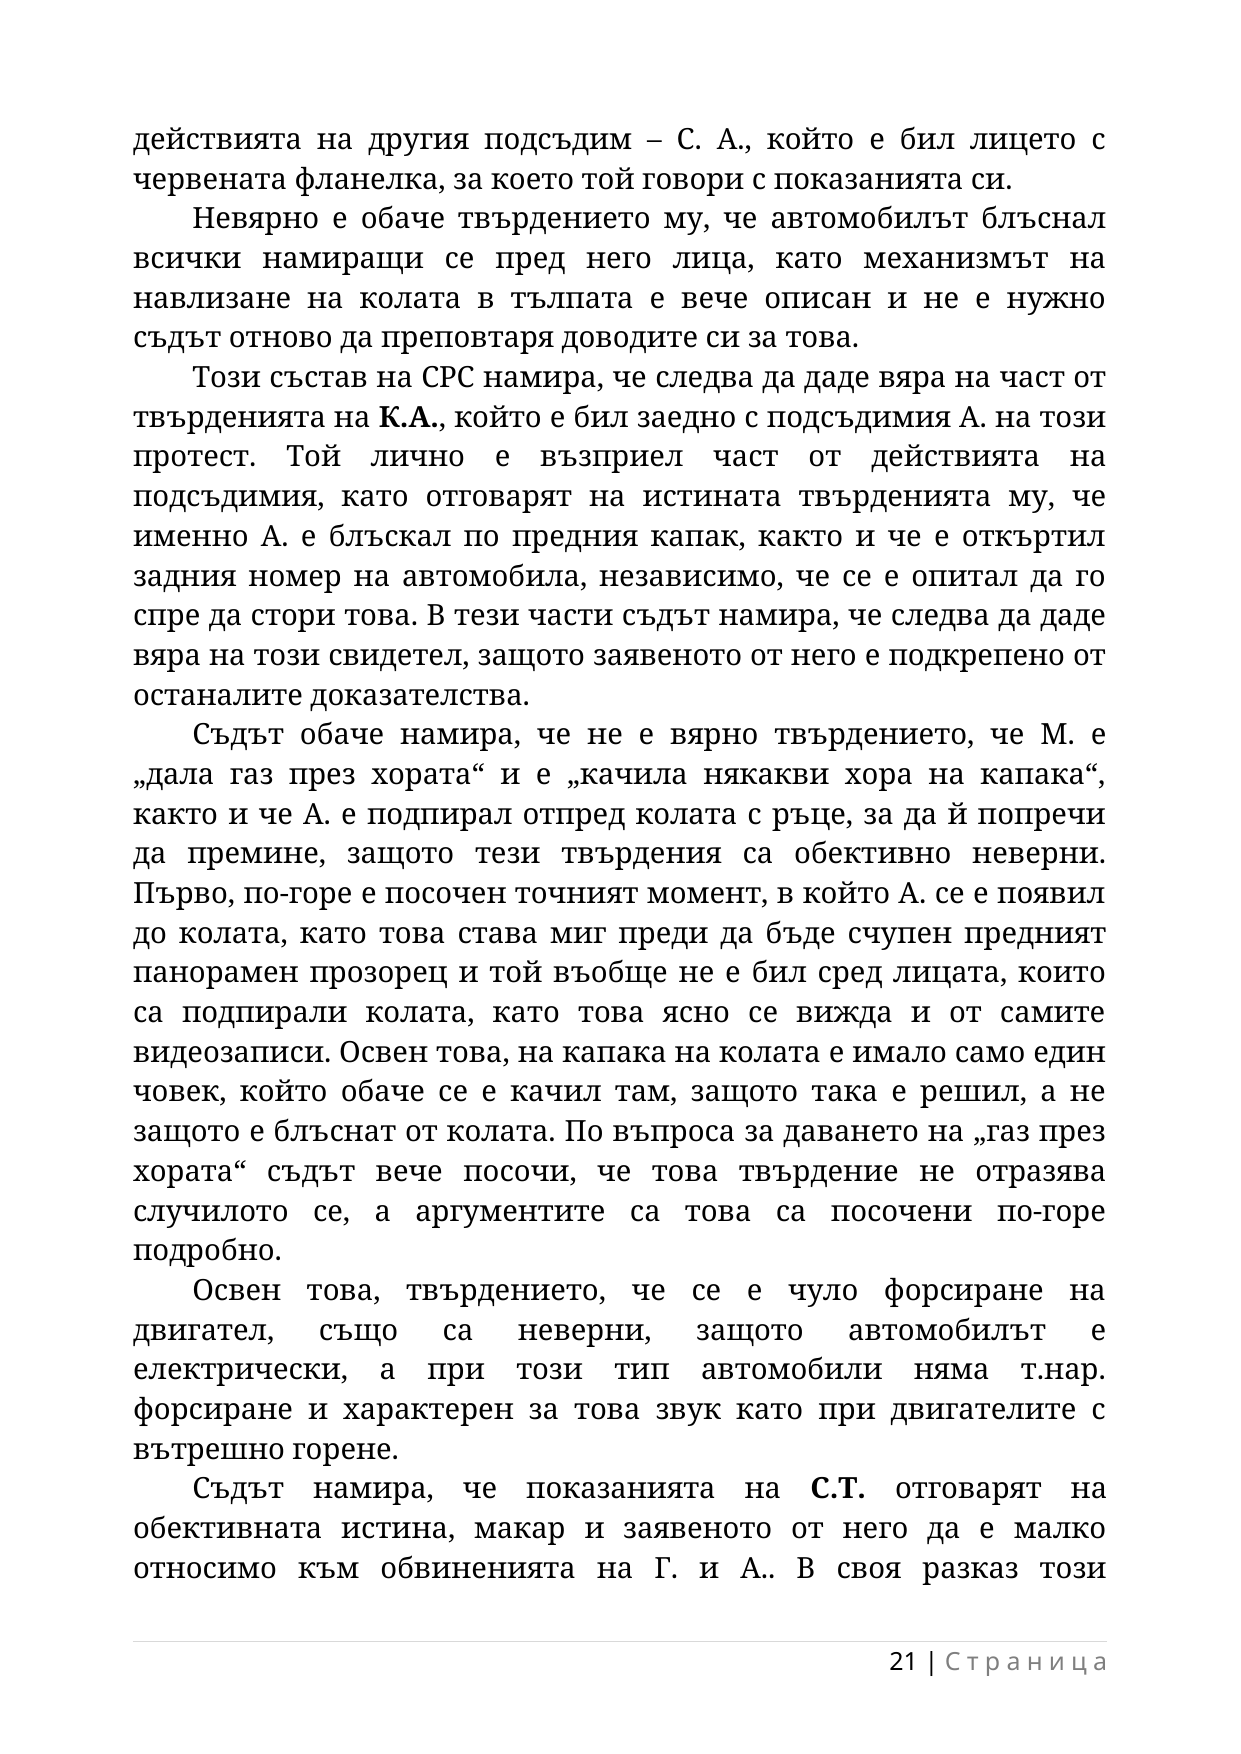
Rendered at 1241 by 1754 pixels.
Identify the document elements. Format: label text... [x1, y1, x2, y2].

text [133, 118, 1107, 198]
text Невярно е обаче твърдението му, че автомобилът блъснал всички намиращи се пред него лица, като механизмът на навлизане на колата в тълпата е вече описан и не е нужно съдът отново да преповтаря доводите си за това. [133, 198, 1107, 356]
text Съдът обаче намира, че не е вярно твърдението, че М. е „дала газ през хората“ и е „качила някакви хора на капака“, както и че А. е подпирал отпред колата с ръце, за да й попречи да премине, защото тези твърдения са обективно неверни. Първо, по-горе е посочен точният момент, в който А. се е появил до колата, като това става миг преди да бъде счупен предният панорамен прозорец и той въобще не е бил сред лицата, които са подпирали колата, като това ясно се вижда и от самите видеозаписи. Освен това, на капака на колата е имало само един човек, който обаче се е качил там, защото така е решил, а не защото е блъснат от колата. По въпроса за даването на „газ през хората“ съдът вече посочи, че това твърдение не отразява случилото се, а аргументите са това са посочени по-горе подробно. [133, 713, 1107, 1269]
text Освен това, твърдението, че се е чуло форсиране на двигател, също са неверни, защото автомобилът е електрически, а при този тип автомобили няма т.нар. форсиране и характерен за това звук като при двигателите с вътрешно горене. [133, 1269, 1107, 1468]
text Този състав на СРС намира, че следва да даде вяра на част от твърденията на К.А., който е бил заедно с подсъдимия А. на този протест. Той лично е възприел част от действията на подсъдимия, като отговарят на истината твърденията му, че именно А. е блъскал по предния капак, както и че е откъртил задния номер на автомобила, независимо, че се е опитал да го спре да стори това. В тези части съдът намира, че следва да даде вяра на този свидетел, защото заявеното от него е подкрепено от останалите доказателства. [133, 356, 1107, 713]
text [133, 1468, 1107, 1587]
